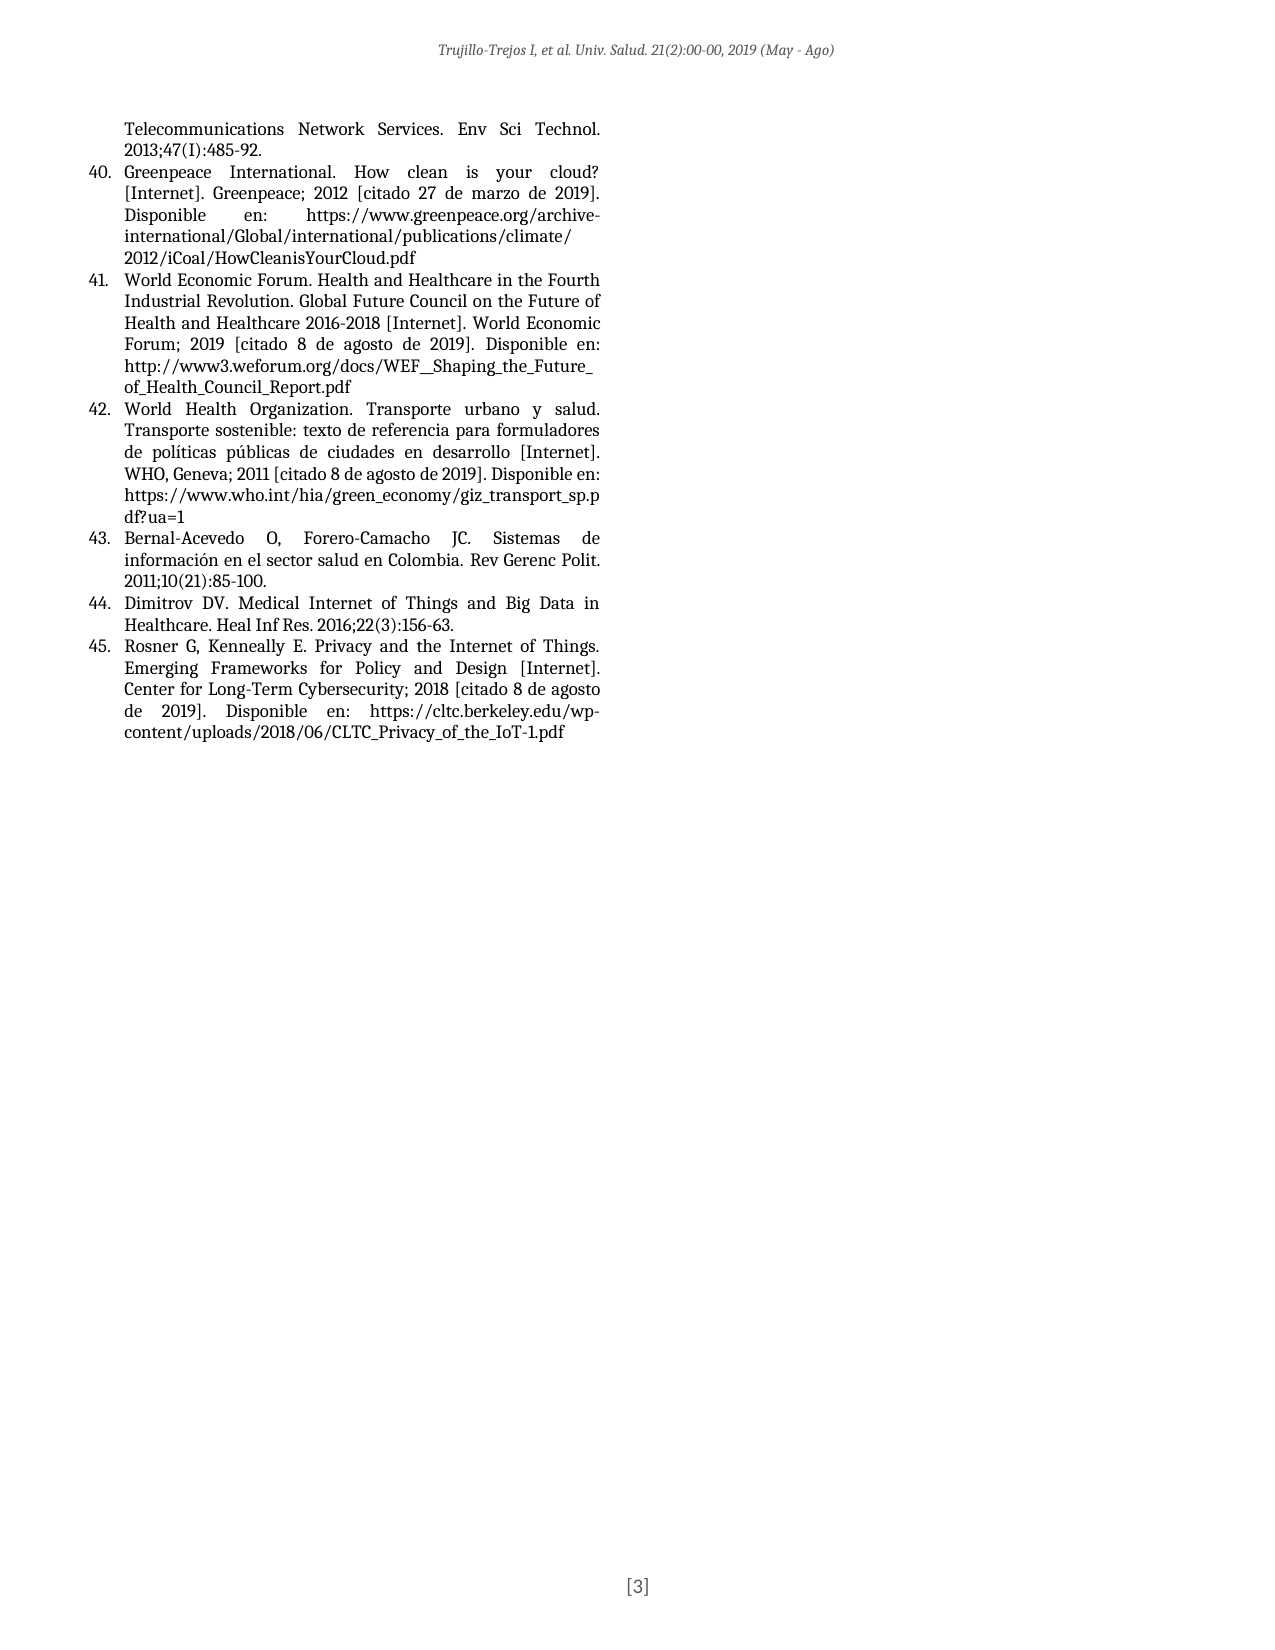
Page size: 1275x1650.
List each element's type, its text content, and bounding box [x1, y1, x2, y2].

list World Economic Forum. Health and Healthcare in the Fourth Industrial Revolution. Global Future Council on the Future of Health and Healthcare 2016-2018 [Internet]. World Economic Forum; 2019 [citado 8 de agosto de 2019]. Disponible en: http://www3.weforum.org/docs/WEF__Shaping_the_Future_of_Health_Council_Report.pdf [89, 269, 601, 398]
list Bernal-Acevedo O, Forero-Camacho JC. Sistemas de información en el sector salud en Colombia. Rev Gerenc Polit. 2011;10(21):85-100. [89, 528, 601, 592]
list Dimitrov DV. Medical Internet of Things and Big Data in Healthcare. Heal Inf Res. 2016;22(3):156-63. [89, 592, 601, 636]
list World Health Organization. Transporte urbano y salud. Transporte sostenible: texto de referencia para formuladores de políticas públicas de ciudades en desarrollo [Internet]. WHO, Geneva; 2011 [citado 8 de agosto de 2019]. Disponible en: https://www.who.int/hia/green_economy/giz_transport_sp.pdf?ua=1 [89, 398, 601, 528]
list Greenpeace International. How clean is your cloud? [Internet]. Greenpeace; 2012 [citado 27 de marzo de 2019]. Disponible en: https://www.greenpeace.org/archive-international/Global/international/publications/climate/2012/iCoal/HowCleanisYourCloud.pdf [89, 161, 601, 269]
list Rosner G, Kenneally E. Privacy and the Internet of Things. Emerging Frameworks for Policy and Design [Internet]. Center for Long-Term Cybersecurity; 2018 [citado 8 de agosto de 2019]. Disponible en: https://cltc.berkeley.edu/wp-content/uploads/2018/06/CLTC_Privacy_of_the_IoT-1.pdf [89, 636, 601, 743]
